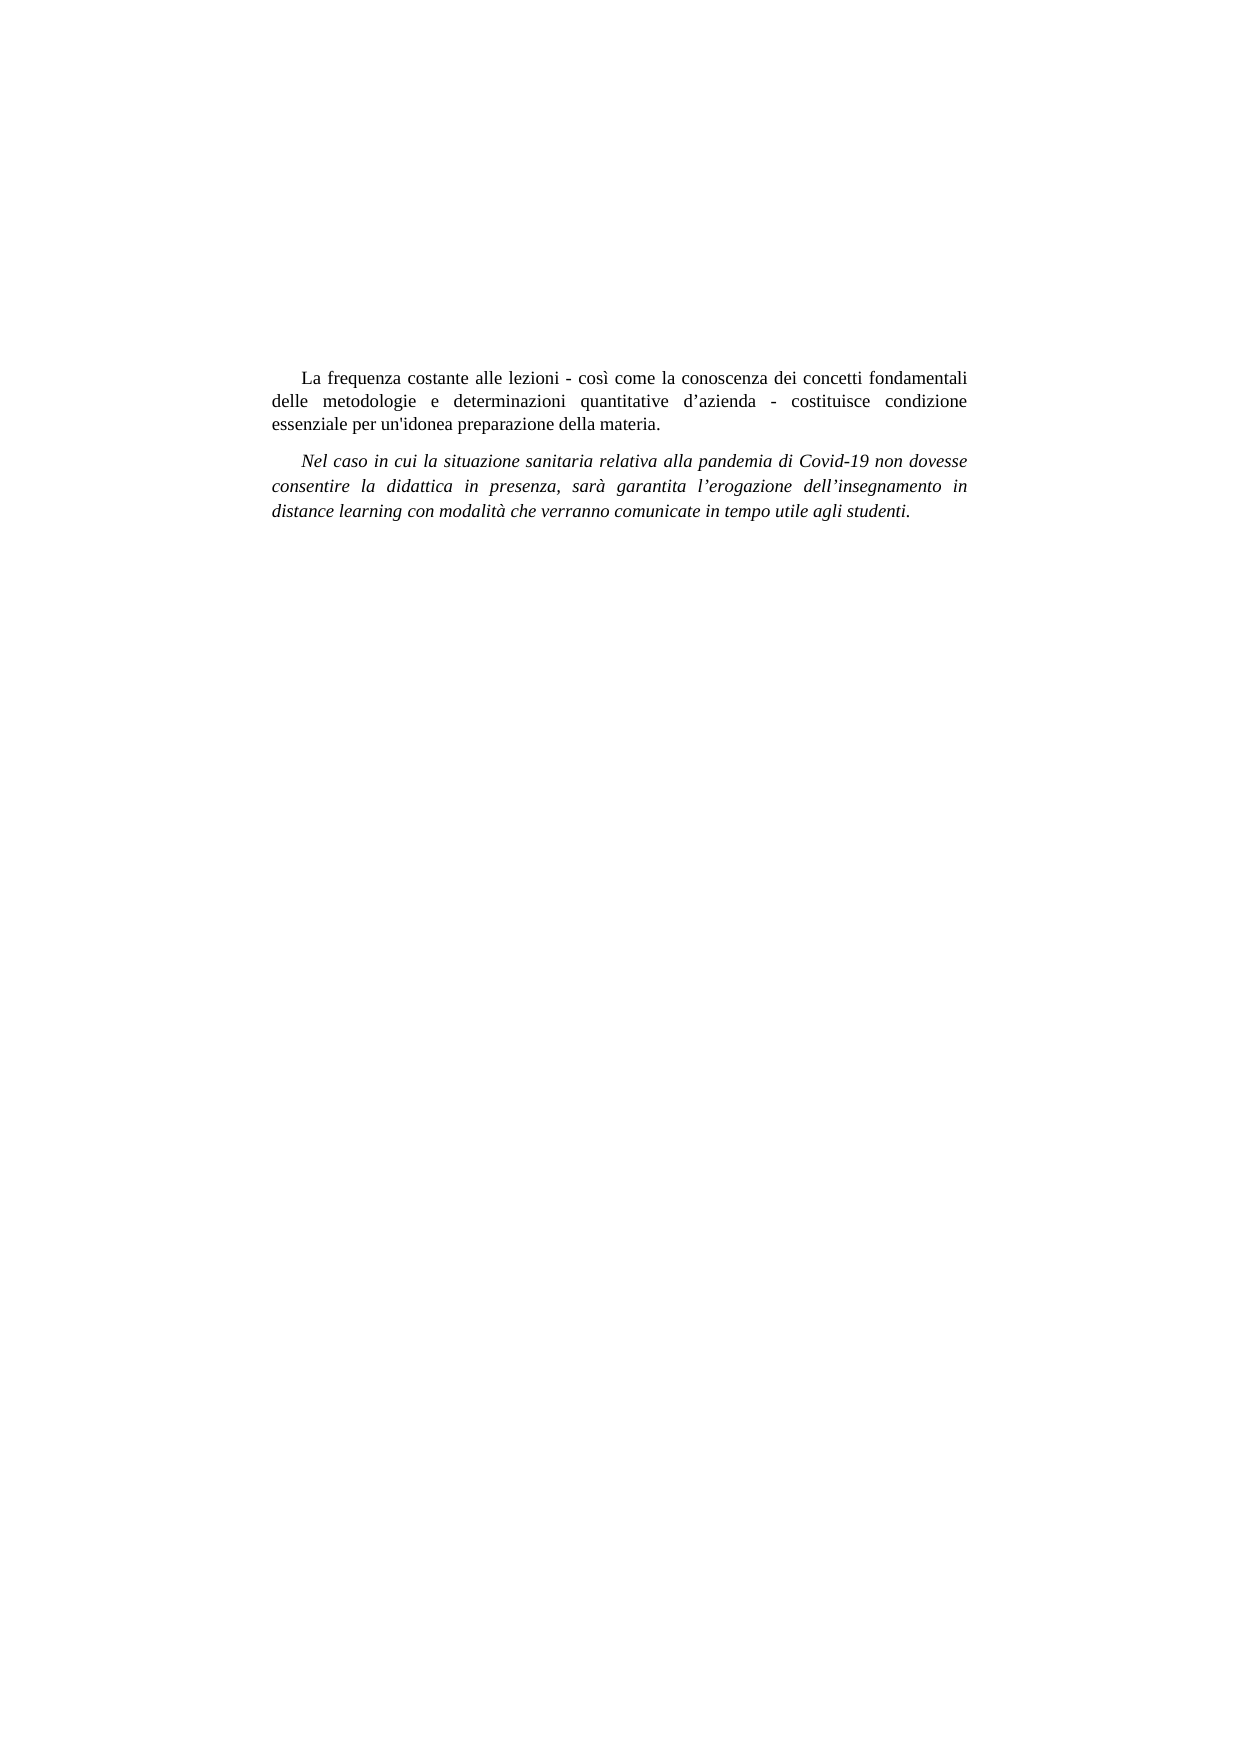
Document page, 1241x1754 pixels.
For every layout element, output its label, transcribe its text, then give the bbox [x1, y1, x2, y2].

text La frequenza costante alle lezioni - così come la conoscenza dei concetti fondamentali delle metodologie e determinazioni quantitative d’azienda - costituisce condizione essenziale per un'idonea preparazione della materia. [272, 366, 968, 435]
text Nel caso in cui la situazione sanitaria relativa alla pandemia di Covid-19 non dovesse consentire la didattica in presenza, sarà garantita l’erogazione dell’insegnamento in distance learning con modalità che verranno comunicate in tempo utile agli studenti. [272, 447, 968, 522]
